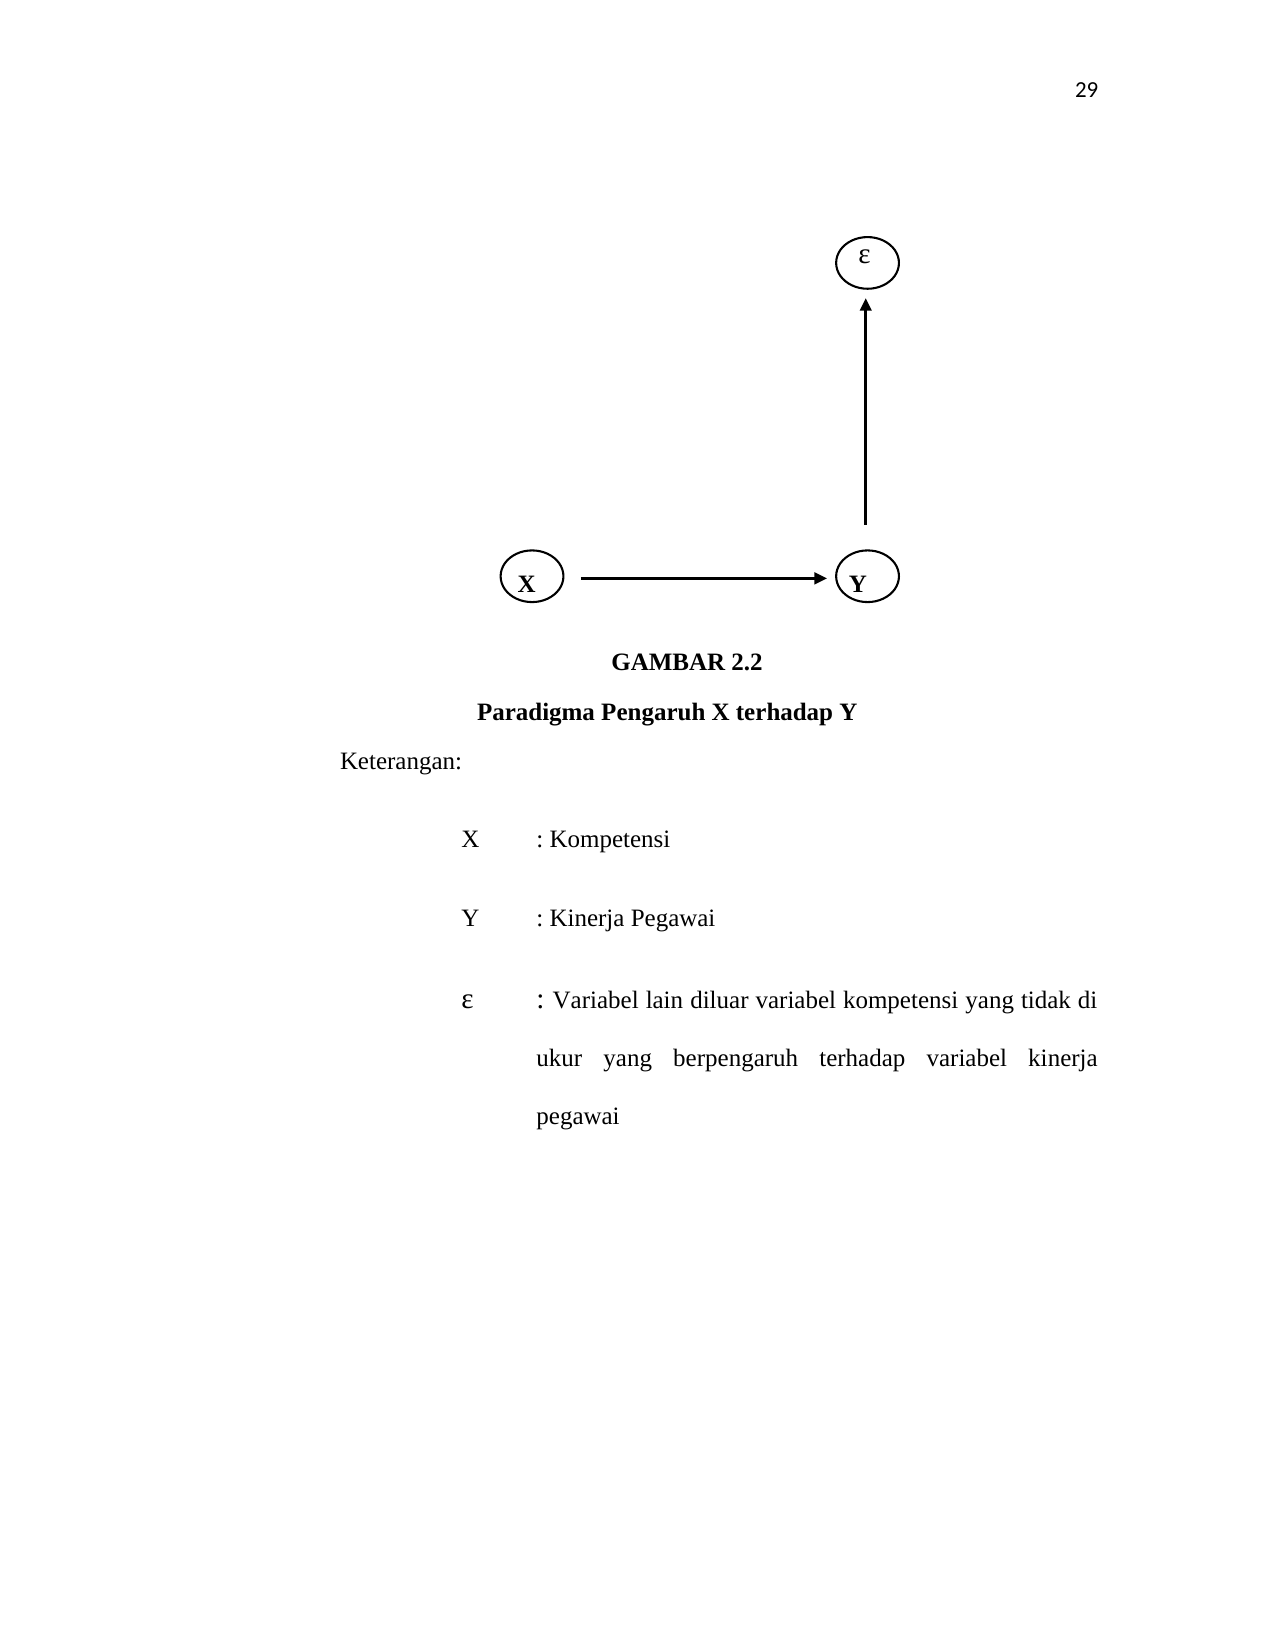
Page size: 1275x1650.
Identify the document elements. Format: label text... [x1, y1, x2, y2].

text GAMBAR 2.2 [236, 647, 1098, 676]
text X : Kompetensi [358, 824, 1098, 853]
text X Y [838, 569, 897, 597]
text Paradigma Pengaruh X terhadap Y [236, 697, 1098, 725]
text X Y [502, 569, 562, 597]
text X Y [890, 569, 1098, 597]
text X Y [554, 569, 845, 597]
text Y : Kinerja Pegawai [358, 903, 1098, 932]
text X Y [236, 569, 510, 597]
text ε : Variabel lain diluar variabel kompetensi yang tidak di ukur yang berpengaruh terhadap variabel kinerja pegawai [461, 981, 1098, 1130]
text Keterangan: [236, 746, 1098, 775]
text ε [877, 236, 1098, 270]
text ε [761, 236, 858, 270]
text ε [838, 239, 897, 270]
